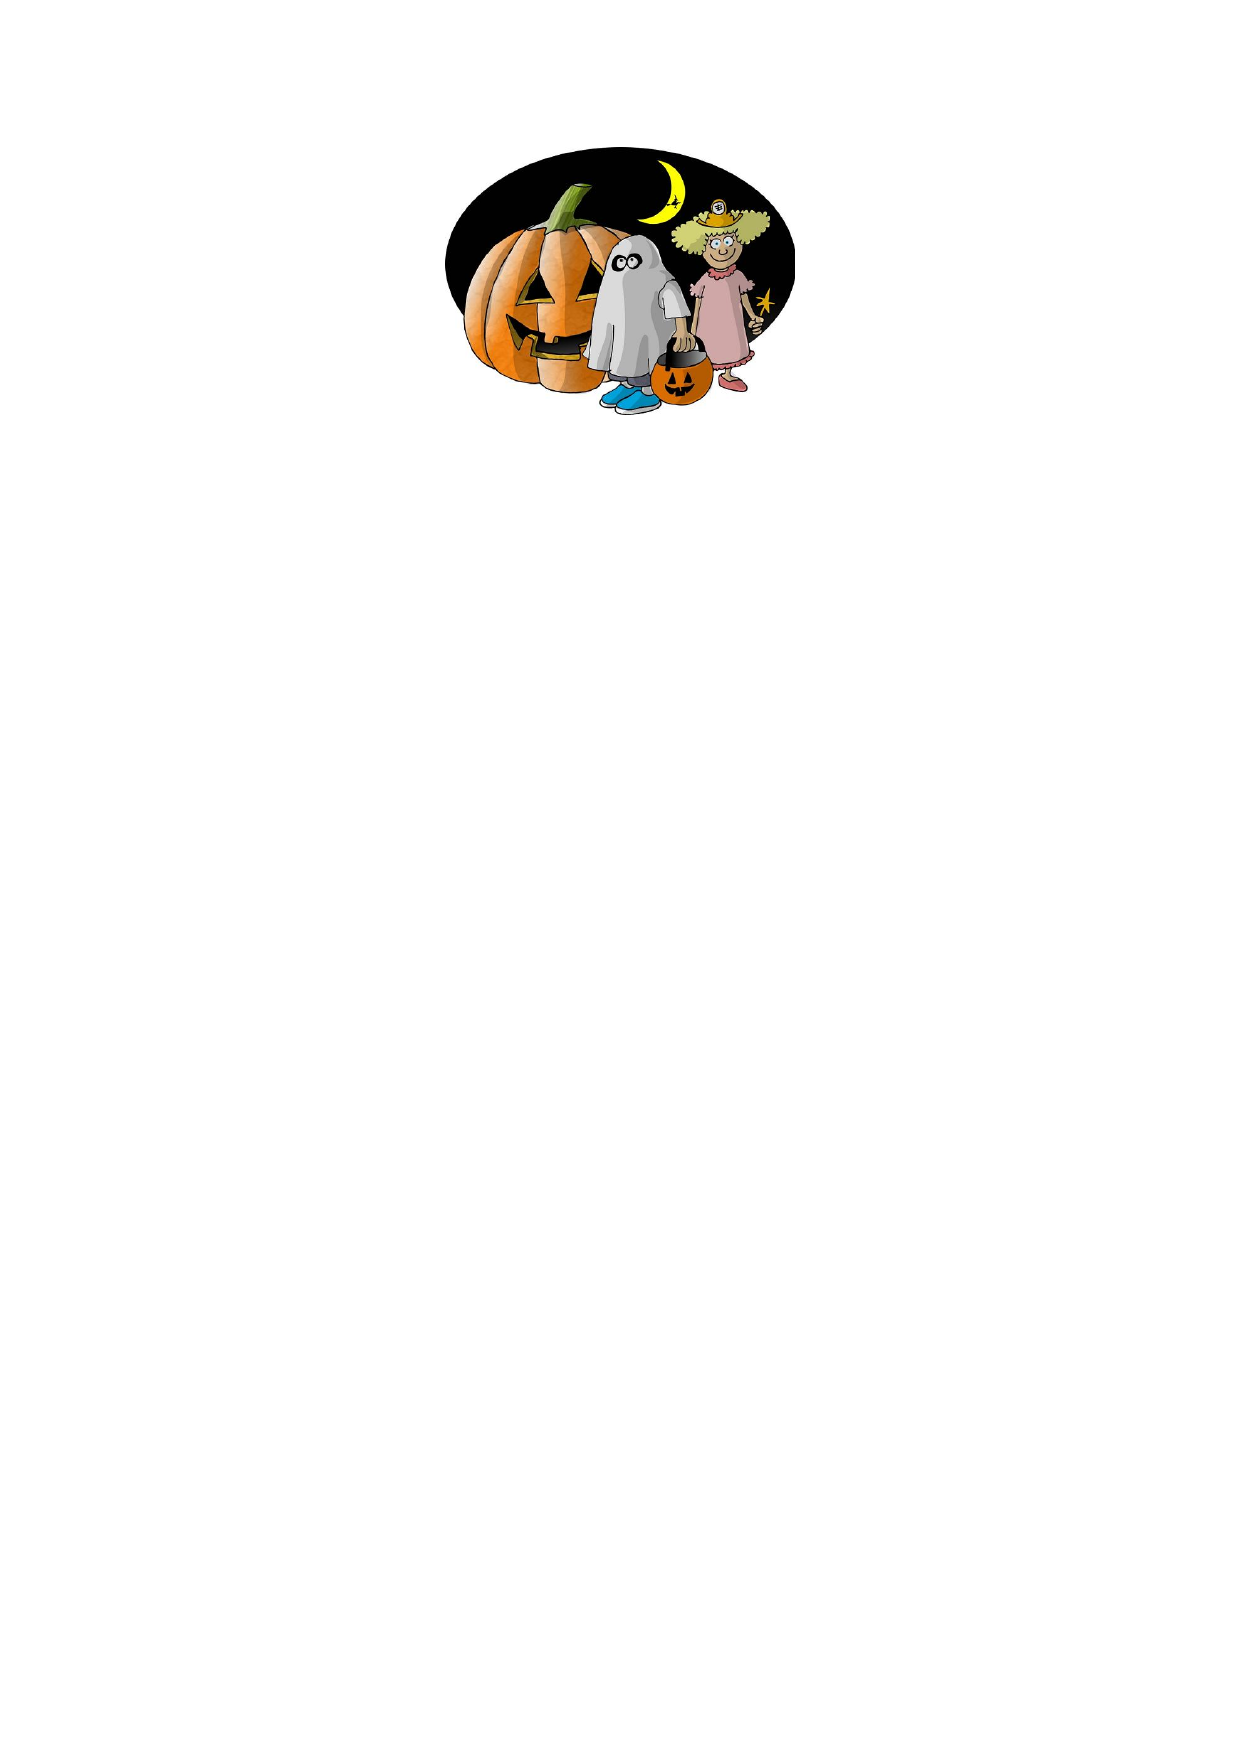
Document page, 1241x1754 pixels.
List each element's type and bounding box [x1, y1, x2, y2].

picture [445, 147, 795, 415]
